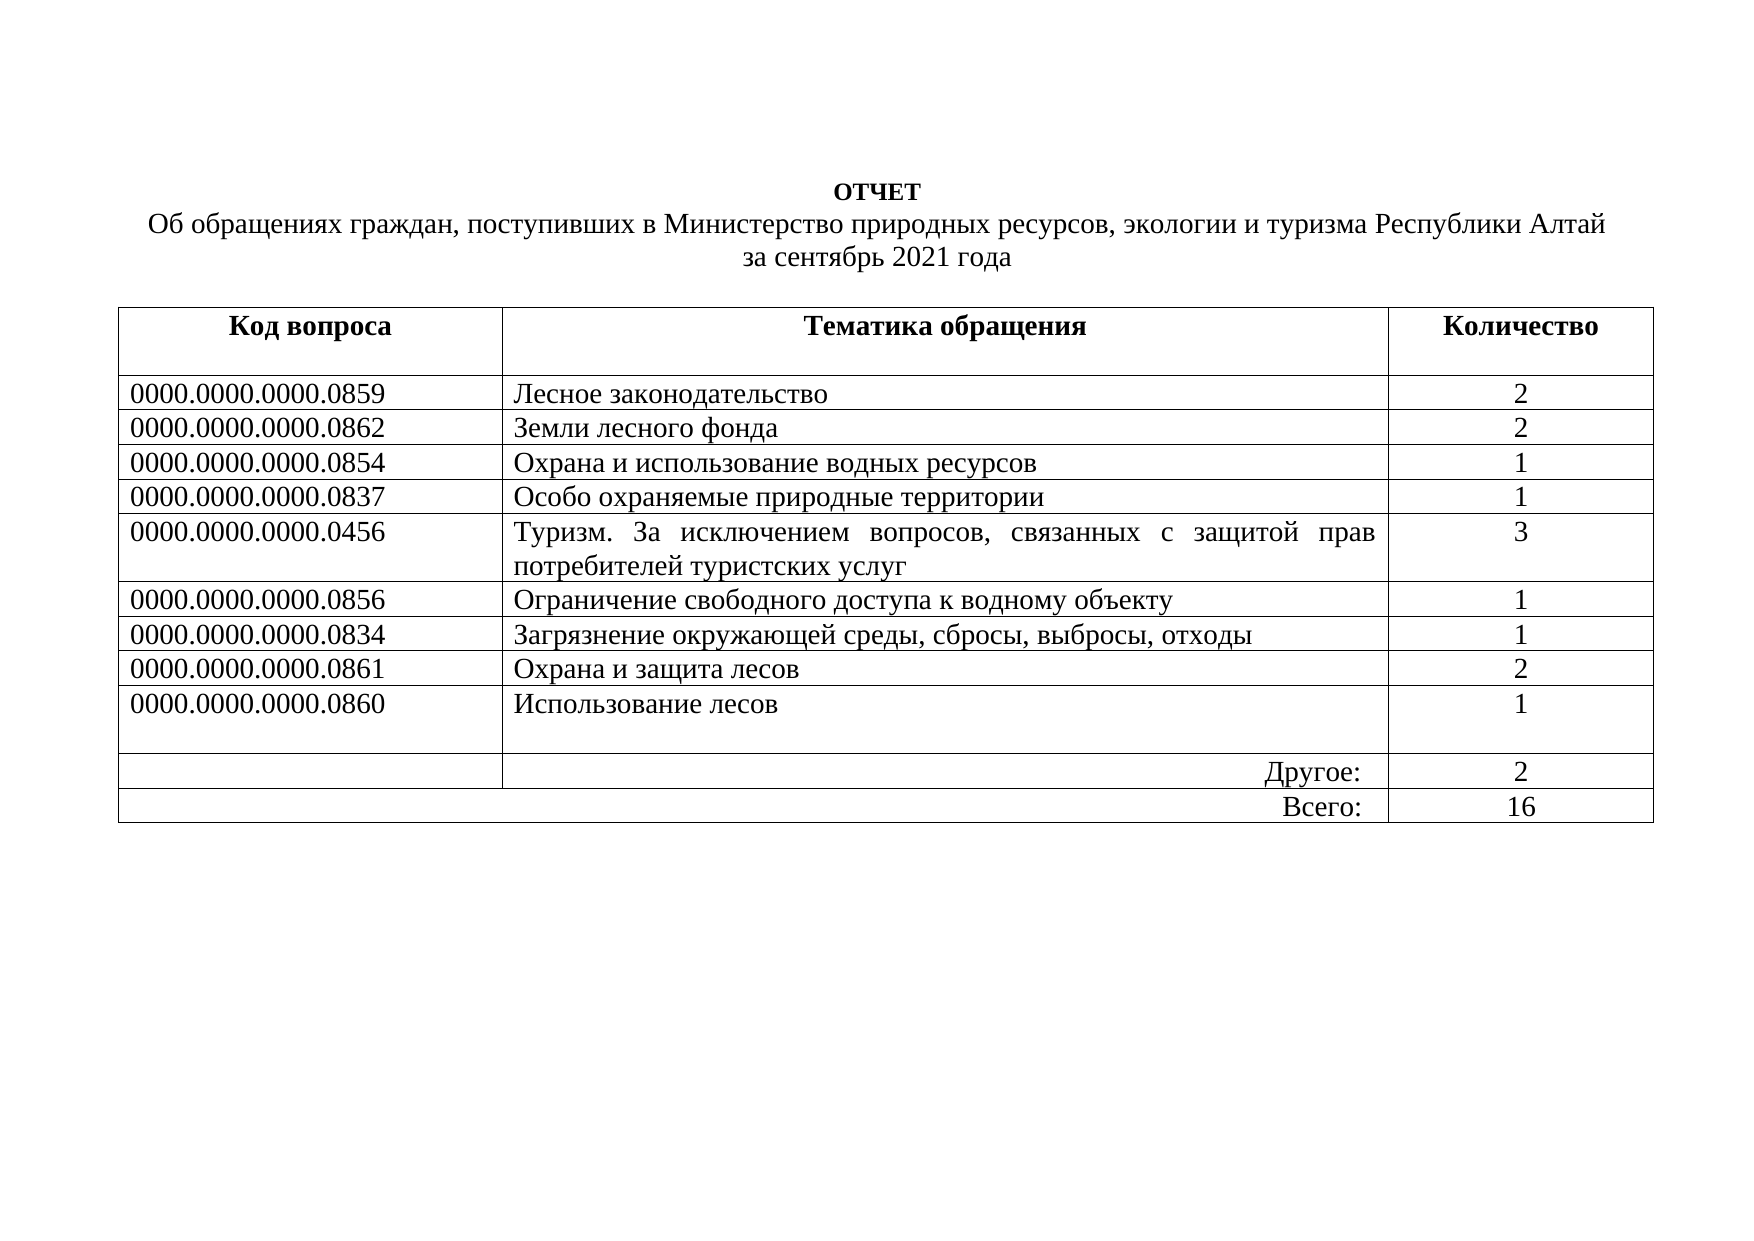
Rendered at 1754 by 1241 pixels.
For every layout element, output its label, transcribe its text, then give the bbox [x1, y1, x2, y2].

table_cell Ограничение свободного доступа к водному объекту [503, 582, 1388, 616]
table_cell 1 [1389, 480, 1653, 513]
text Об обращениях граждан, поступивших в Министерство природных ресурсов, экологии и туризма Республики Алтай [118, 206, 1636, 239]
table_cell Туризм. За исключением вопросов, связанных с защитой прав потребителей туристских услуг [503, 514, 1388, 581]
table_cell Всего: [119, 789, 1388, 822]
table_cell 0000.0000.0000.0862 [119, 410, 502, 444]
table_cell 1 [1389, 617, 1653, 650]
table_cell Использование лесов [503, 686, 1388, 753]
table_header Количество [1389, 308, 1653, 375]
table_cell Земли лесного фонда [503, 410, 1388, 444]
table_cell 1 [1389, 445, 1653, 478]
table_cell 2 [1389, 754, 1653, 788]
table_header Код вопроса [119, 308, 502, 375]
table_cell Охрана и использование водных ресурсов [503, 445, 1388, 478]
text ОТЧЕТ [118, 177, 1636, 206]
table_cell 1 [1389, 686, 1653, 753]
table_cell Другое: [503, 754, 1388, 788]
table_cell 0000.0000.0000.0854 [119, 445, 502, 478]
table_cell Загрязнение окружающей среды, сбросы, выбросы, отходы [503, 617, 1388, 650]
table_cell Охрана и защита лесов [503, 651, 1388, 685]
table_cell 3 [1389, 514, 1653, 581]
table_header Тематика обращения [503, 308, 1388, 375]
table_cell Лесное законодательство [503, 376, 1388, 409]
table_cell 2 [1389, 410, 1653, 444]
table_cell 2 [1389, 376, 1653, 409]
table_cell Особо охраняемые природные территории [503, 480, 1388, 513]
table_cell 0000.0000.0000.0860 [119, 686, 502, 753]
table_cell [119, 754, 502, 788]
table_cell 2 [1389, 651, 1653, 685]
table_cell 16 [1389, 789, 1653, 822]
table_cell 0000.0000.0000.0456 [119, 514, 502, 581]
table_cell 0000.0000.0000.0856 [119, 582, 502, 616]
table_cell 0000.0000.0000.0834 [119, 617, 502, 650]
table_cell 1 [1389, 582, 1653, 616]
table_cell 0000.0000.0000.0861 [119, 651, 502, 685]
table_cell 0000.0000.0000.0837 [119, 480, 502, 513]
text за сентябрь 2021 года [118, 239, 1636, 273]
table_cell 0000.0000.0000.0859 [119, 376, 502, 409]
